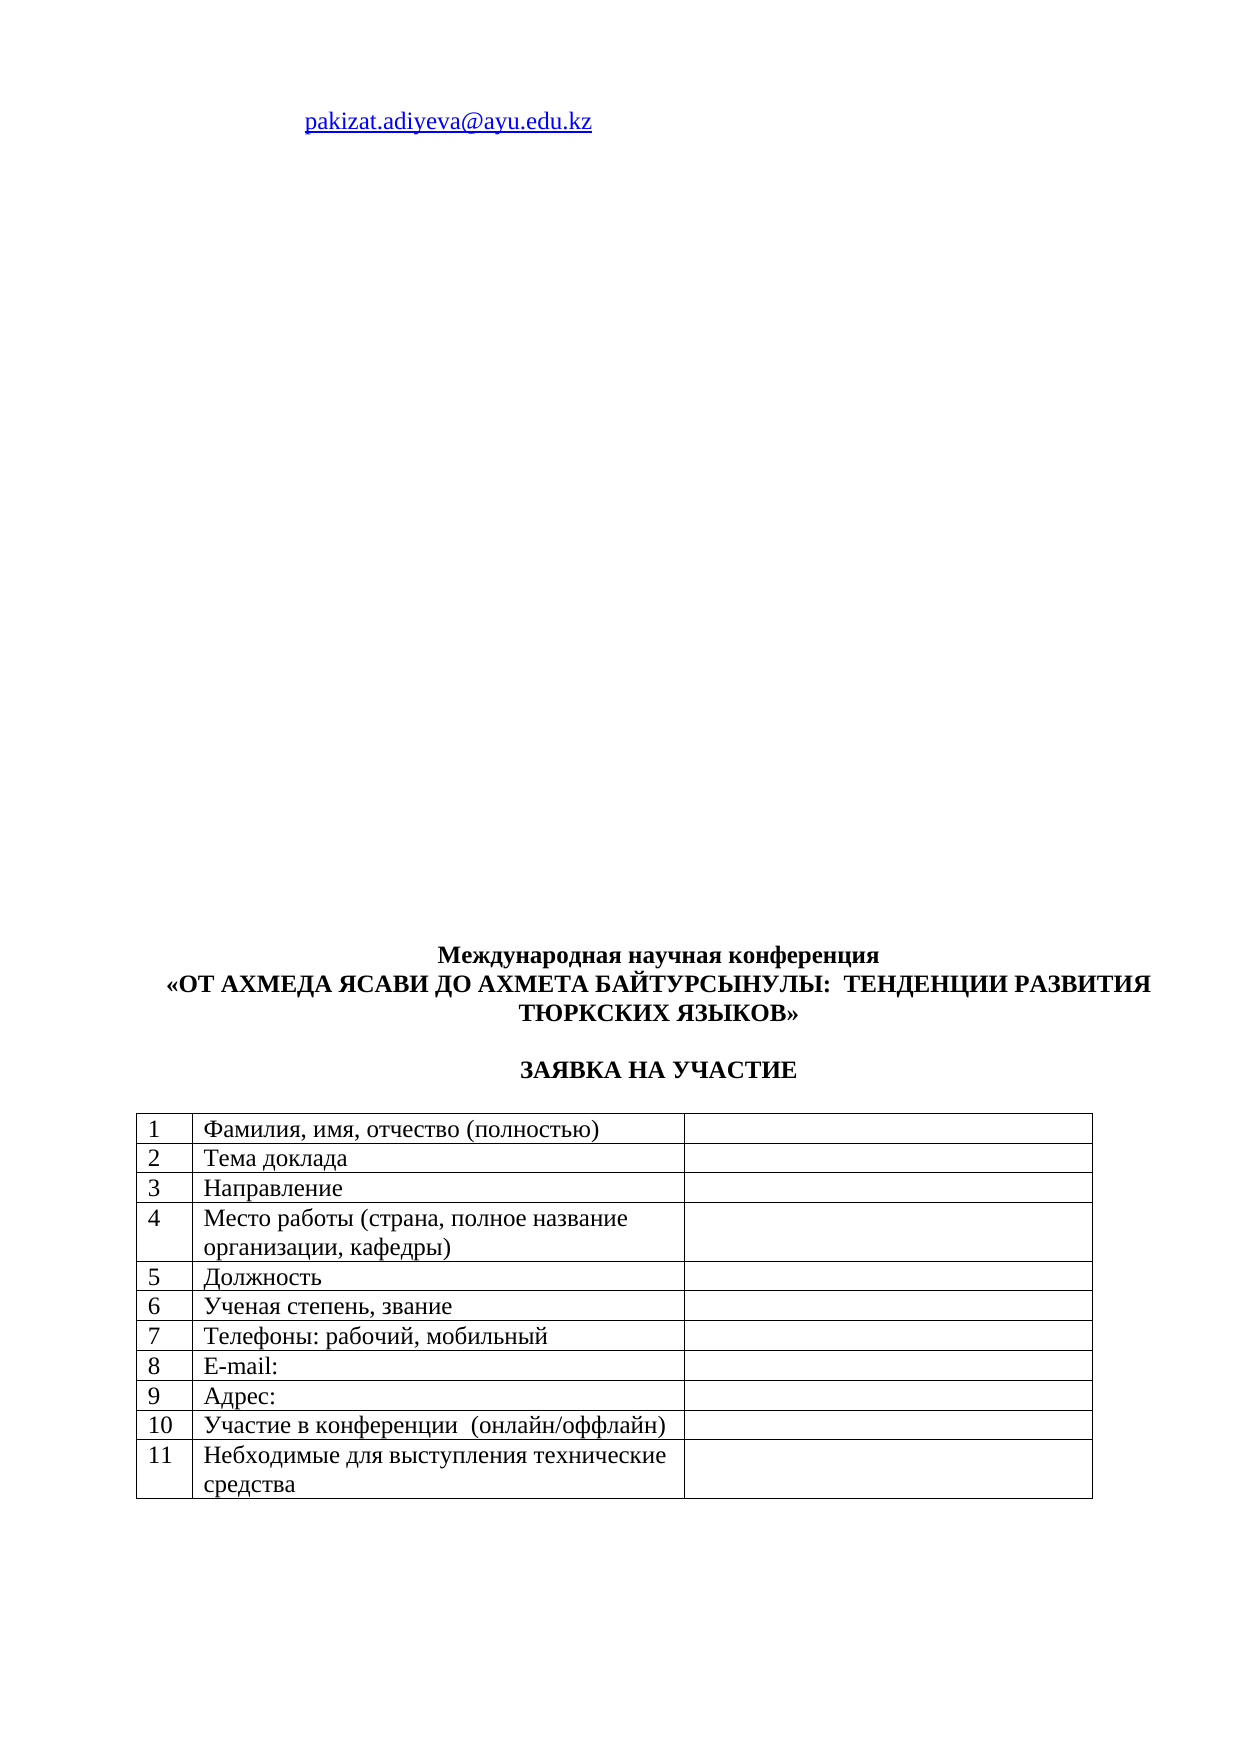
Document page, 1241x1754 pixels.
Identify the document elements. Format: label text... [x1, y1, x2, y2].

table_cell 6 [137, 1291, 192, 1320]
table_header Фамилия, имя, отчество (полностью) [193, 1114, 684, 1142]
table_cell 7 [137, 1321, 192, 1350]
table_cell Е-mail: [193, 1351, 684, 1380]
table_cell 11 [137, 1440, 192, 1498]
table_cell Должность [193, 1262, 684, 1290]
text pakizat.adiyeva@ayu.edu.kz [148, 106, 1169, 135]
table_cell Участие в конференции (онлайн/оффлайн) [193, 1411, 684, 1439]
table_cell Место работы (страна, полное название организации, кафедры) [193, 1203, 684, 1261]
table_cell 5 [137, 1262, 192, 1290]
text Международная научная конференция [148, 940, 1169, 969]
table_cell 3 [137, 1173, 192, 1202]
table_cell [685, 1262, 1092, 1290]
table_cell Тема доклада [193, 1144, 684, 1172]
table_header [685, 1114, 1092, 1142]
text ЗАЯВКА НА УЧАСТИЕ [148, 1055, 1169, 1084]
table_cell [685, 1440, 1092, 1498]
table_cell Ученая степень, звание [193, 1291, 684, 1320]
table_cell Телефоны: рабочий, мобильный [193, 1321, 684, 1350]
table_cell 9 [137, 1381, 192, 1409]
table_cell [685, 1381, 1092, 1409]
table_cell Адрес: [193, 1381, 684, 1409]
table_cell [685, 1291, 1092, 1320]
table_header 1 [137, 1114, 192, 1142]
table_cell 10 [137, 1411, 192, 1439]
table_cell [685, 1351, 1092, 1380]
table_cell 8 [137, 1351, 192, 1380]
table_cell [685, 1173, 1092, 1202]
table_cell 2 [137, 1144, 192, 1172]
table_cell [685, 1411, 1092, 1439]
table_cell 4 [137, 1203, 192, 1261]
text «ОТ АХМЕДА ЯСАВИ ДО АХМЕТА БАЙТУРСЫНУЛЫ: ТЕНДЕНЦИИ РАЗВИТИЯ ТЮРКСКИХ ЯЗЫКОВ» [148, 969, 1169, 1026]
table_cell [685, 1321, 1092, 1350]
table_cell [685, 1144, 1092, 1172]
table_cell [685, 1203, 1092, 1261]
table_cell Направление [193, 1173, 684, 1202]
table_cell Небходимые для выступления технические средства [193, 1440, 684, 1498]
